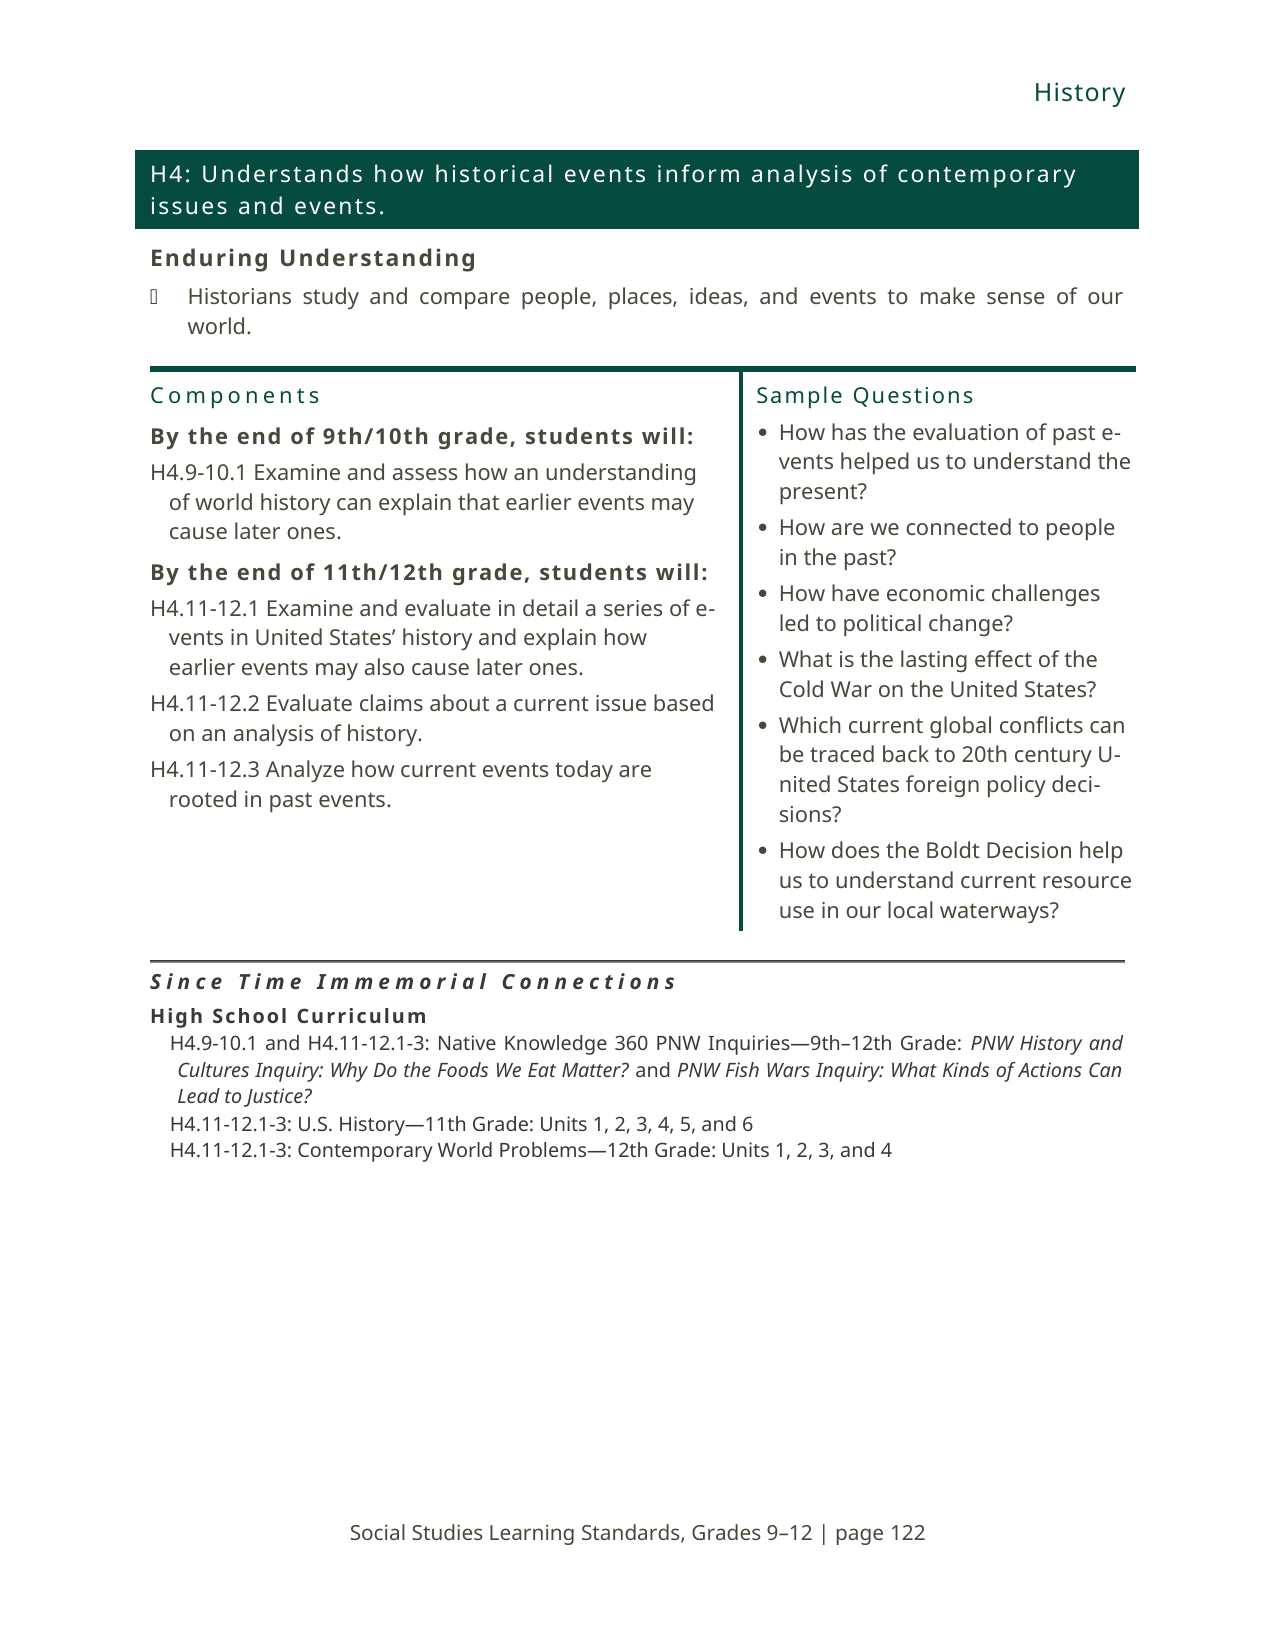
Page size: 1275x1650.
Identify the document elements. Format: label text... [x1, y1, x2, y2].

text H4.11-12.1-3: U.S. History—11th Grade: Units 1, 2, 3, 4, 5, and 6 [169, 1110, 1125, 1137]
subtitle High School Curriculum [150, 1002, 1125, 1029]
subtitle Since Time Immemorial Connections [150, 963, 1125, 996]
text H4: Understands how historical events inform analysis of contemporary issues and events. [142, 156, 1133, 223]
text H4.11-12.1-3: Contemporary World Problems—12th Grade: Units 1, 2, 3, and 4 [169, 1137, 1125, 1164]
text H4.9-10.1 and H4.11-12.1-3: Native Knowledge 360 PNW Inquiries—9th–12th Grade: PNW History and Cultures Inquiry: Why Do the Foods We Eat Matter? and PNW Fish Wars Inquiry: What Kinds of Actions Can Lead to Justice? [169, 1029, 1125, 1110]
text Historians study and compare people, places, ideas, and events to make sense of our world. [150, 281, 1125, 341]
table_header Sample Questions [743, 372, 1136, 410]
subtitle Enduring Understanding [150, 242, 1125, 273]
table_header Components [150, 372, 739, 410]
table_cell How has the evaluation of past events helped us to understand the present? How are we connected to people in the past? How have economic challenges led to political change? What is the lasting effect of the Cold War on the United States? Which current global conflicts can be traced back to 20th century United States foreign policy decisions? How does the Boldt Decision help us to understand current resource use in our local waterways? [743, 410, 1136, 931]
table_cell By the end of 9th/10th grade, students will: H4.9-10.1 Examine and assess how an understanding of world history can explain that earlier events may cause later ones. By the end of 11th/12th grade, students will: H4.11-12.1 Examine and evaluate in detail a series of events in United States’ history and explain how earlier events may also cause later ones. H4.11-12.2 Evaluate claims about a current issue based on an analysis of history. H4.11-12.3 Analyze how current events today are rooted in past events. [150, 410, 739, 931]
